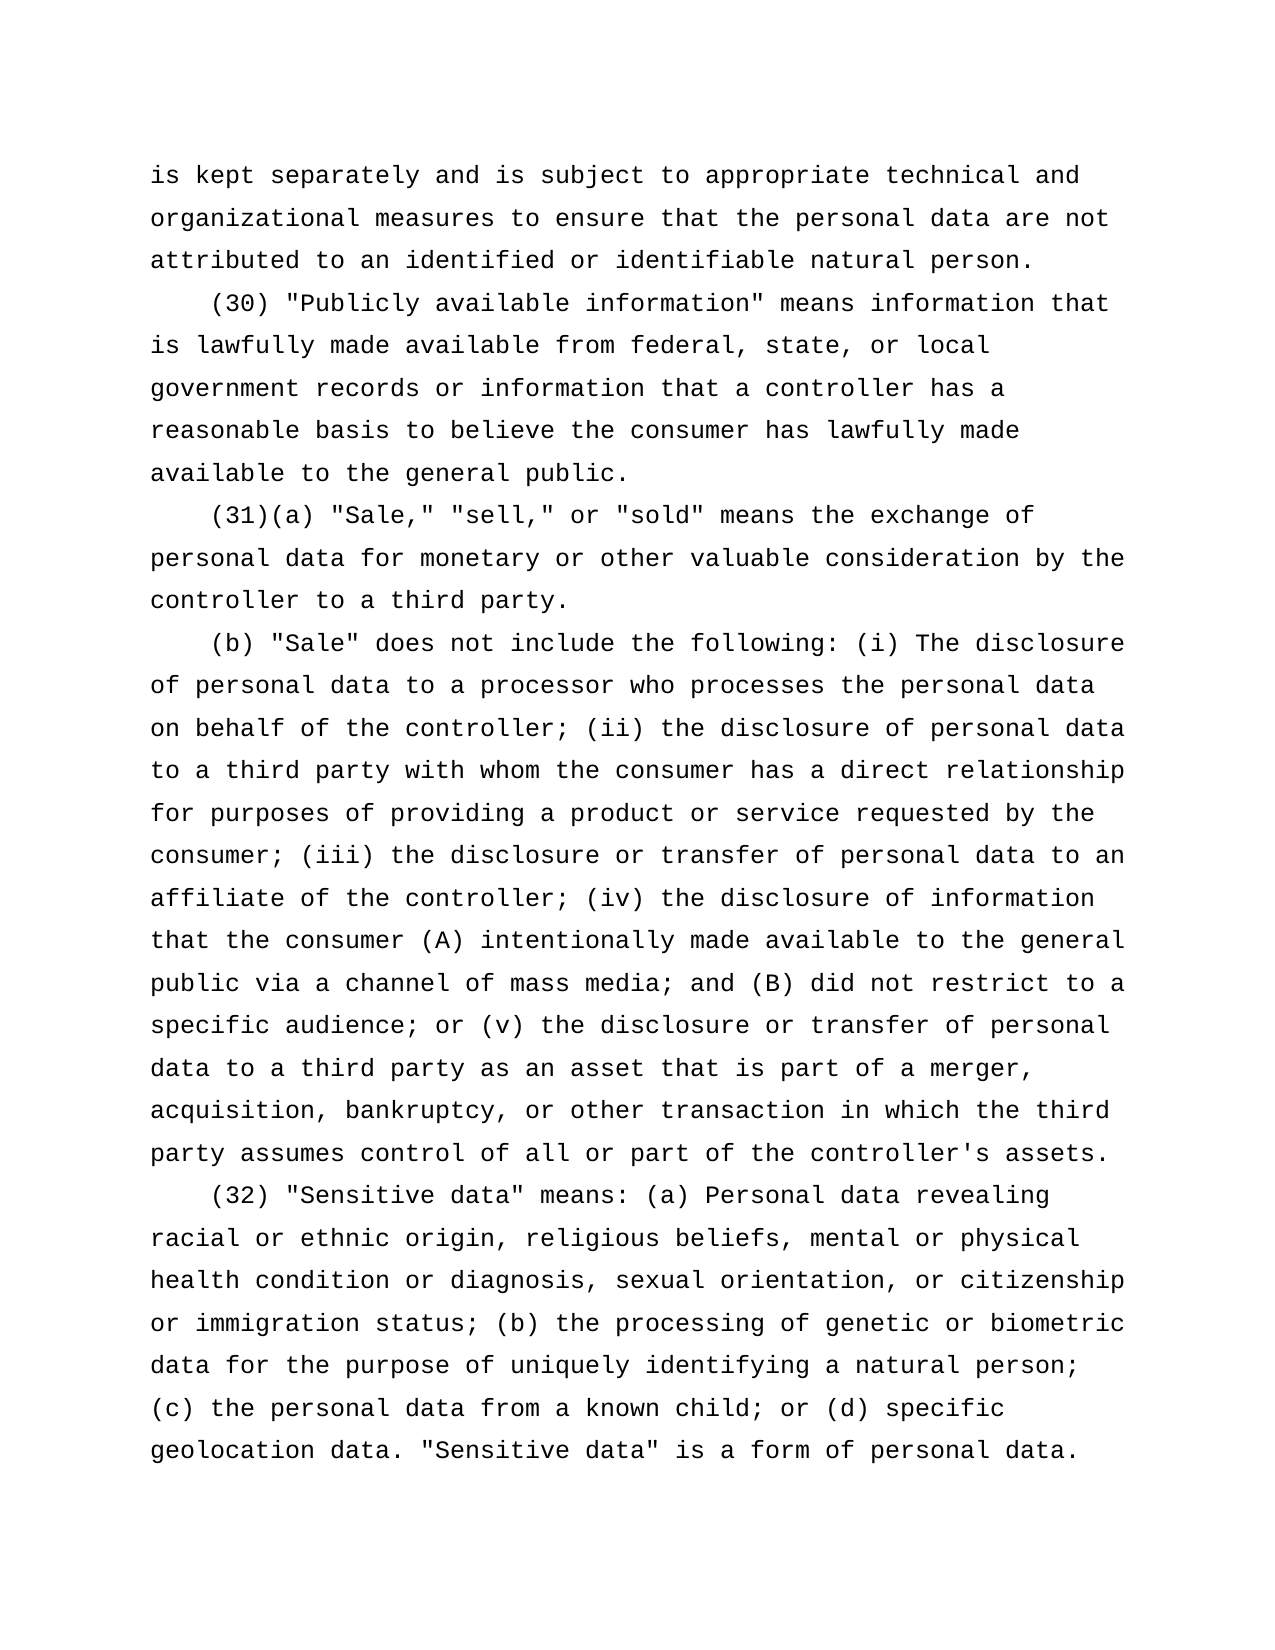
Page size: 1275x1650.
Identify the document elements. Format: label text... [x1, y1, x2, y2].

text (b) "Sale" does not include the following: (i) The disclosure of personal data to a processor who processes the personal data on behalf of the controller; (ii) the disclosure of personal data to a third party with whom the consumer has a direct relationship for purposes of providing a product or service requested by the consumer; (iii) the disclosure or transfer of personal data to an affiliate of the controller; (iv) the disclosure of information that the consumer (A) intentionally made available to the general public via a channel of mass media; and (B) did not restrict to a specific audience; or (v) the disclosure or transfer of personal data to a third party as an asset that is part of a merger, acquisition, bankruptcy, or other transaction in which the third party assumes control of all or part of the controller's assets. [150, 617, 1125, 1170]
text (31)(a) "Sale," "sell," or "sold" means the exchange of personal data for monetary or other valuable consideration by the controller to a third party. [150, 490, 1125, 617]
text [150, 150, 1125, 277]
text (30) "Publicly available information" means information that is lawfully made available from federal, state, or local government records or information that a controller has a reasonable basis to believe the consumer has lawfully made available to the general public. [150, 277, 1125, 490]
text (32) "Sensitive data" means: (a) Personal data revealing racial or ethnic origin, religious beliefs, mental or physical health condition or diagnosis, sexual orientation, or citizenship or immigration status; (b) the processing of genetic or biometric data for the purpose of uniquely identifying a natural person; (c) the personal data from a known child; or (d) specific geolocation data. "Sensitive data" is a form of personal data. [150, 1170, 1125, 1467]
